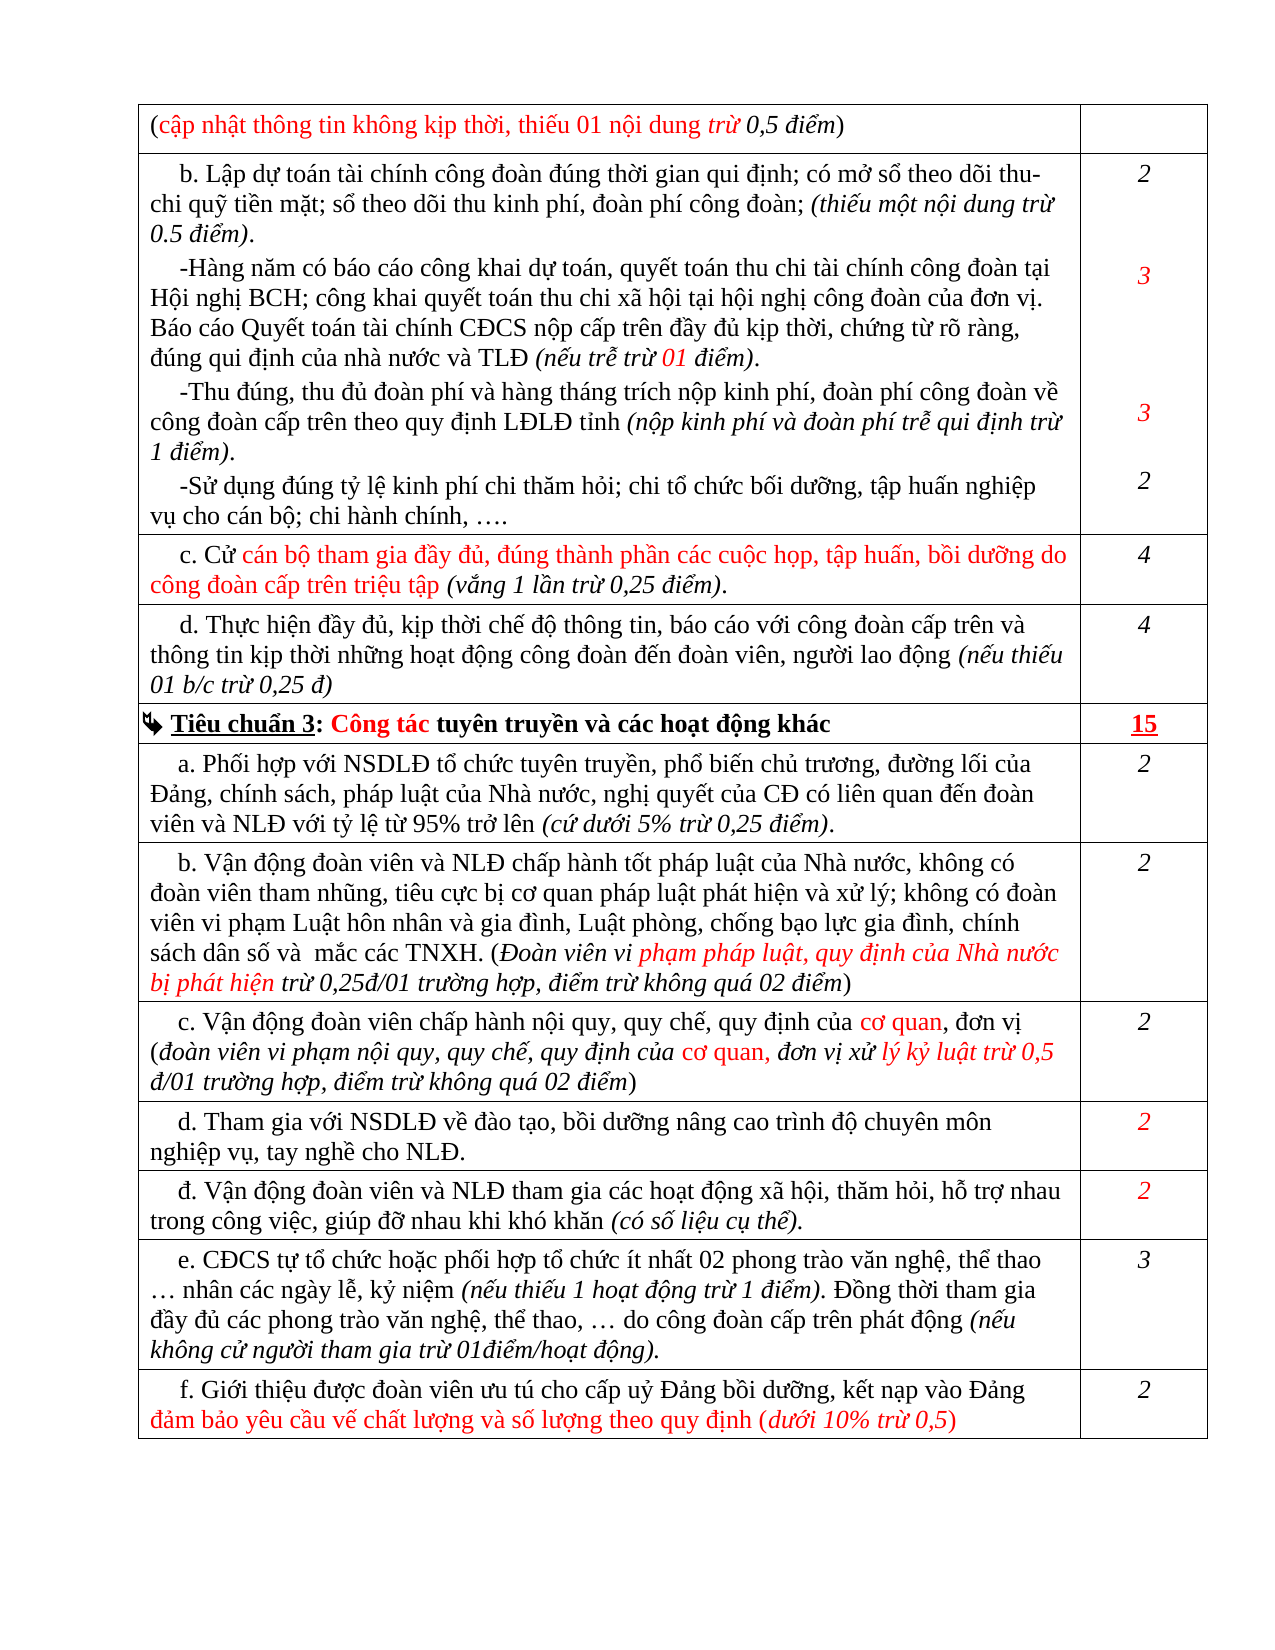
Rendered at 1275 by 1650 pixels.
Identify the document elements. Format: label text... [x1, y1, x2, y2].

table_cell 2 [1081, 744, 1207, 842]
table_cell b. Vận động đoàn viên và NLĐ chấp hành tốt pháp luật của Nhà nước, không có đoàn viên tham nhũng, tiêu cực bị cơ quan pháp luật phát hiện và xử lý; không có đoàn viên vi phạm Luật hôn nhân và gia đình, Luật phòng, chống bạo lực gia đình, chính sách dân số và mắc các TNXH. (Đoàn viên vi phạm pháp luật, quy định của Nhà nước bị phát hiện trừ 0,25đ/01 trường hợp, điểm trừ không quá 02 điểm) [139, 843, 1080, 1001]
table_cell f. Giới thiệu được đoàn viên ưu tú cho cấp uỷ Đảng bồi dưỡng, kết nạp vào Đảng đảm bảo yêu cầu vế chất lượng và số lượng theo quy định (dưới 10% trừ 0,5) [139, 1370, 1080, 1438]
table_cell b. Lập dự toán tài chính công đoàn đúng thời gian qui định; có mở sổ theo dõi thu-chi quỹ tiền mặt; sổ theo dõi thu kinh phí, đoàn phí công đoàn; (thiếu một nội dung trừ 0.5 điểm). -Hàng năm có báo cáo công khai dự toán, quyết toán thu chi tài chính công đoàn tại Hội nghị BCH; công khai quyết toán thu chi xã hội tại hội nghị công đoàn của đơn vị. Báo cáo Quyết toán tài chính CĐCS nộp cấp trên đầy đủ kịp thời, chứng từ rõ ràng, đúng qui định của nhà nước và TLĐ (nếu trễ trừ 01 điểm). -Thu đúng, thu đủ đoàn phí và hàng tháng trích nộp kinh phí, đoàn phí công đoàn về công đoàn cấp trên theo quy định LĐLĐ tỉnh (nộp kinh phí và đoàn phí trễ qui định trừ 1 điểm). -Sử dụng đúng tỷ lệ kinh phí chi thăm hỏi; chi tổ chức bối dưỡng, tập huấn nghiệp vụ cho cán bộ; chi hành chính, …. [139, 154, 1080, 534]
table_cell 3 [1081, 1240, 1207, 1369]
table_cell a. Phối hợp với NSDLĐ tổ chức tuyên truyền, phổ biến chủ trương, đường lối của Đảng, chính sách, pháp luật của Nhà nước, nghị quyết của CĐ có liên quan đến đoàn viên và NLĐ với tỷ lệ từ 95% trở lên (cứ dưới 5% trừ 0,25 điểm). [139, 744, 1080, 842]
table_cell c. Cử cán bộ tham gia đầy đủ, đúng thành phần các cuộc họp, tập huấn, bồi dưỡng do công đoàn cấp trên triệu tập (vắng 1 lần trừ 0,25 điểm). [139, 535, 1080, 604]
table_cell đ. Vận động đoàn viên và NLĐ tham gia các hoạt động xã hội, thăm hỏi, hỗ trợ nhau trong công việc, giúp đỡ nhau khi khó khăn (có số liệu cụ thể). [139, 1171, 1080, 1239]
table_cell 2 [1081, 105, 1207, 152]
table_cell 2 [1081, 1370, 1207, 1438]
table_cell 2 [1081, 843, 1207, 1001]
table_cell d. Thực hiện đầy đủ, kịp thời chế độ thông tin, báo cáo với công đoàn cấp trên và thông tin kịp thời những hoạt động công đoàn đến đoàn viên, người lao động (nếu thiếu 01 b/c trừ 0,25 đ) [139, 605, 1080, 703]
table_cell 2 [1081, 1102, 1207, 1170]
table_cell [139, 105, 1080, 152]
table_cell 2 [1081, 1171, 1207, 1239]
table_cell 2 [1081, 1002, 1207, 1101]
table_cell d. Tham gia với NSDLĐ về đào tạo, bồi dưỡng nâng cao trình độ chuyên môn nghiệp vụ, tay nghề cho NLĐ. [139, 1102, 1080, 1170]
table_cell 4 [1081, 605, 1207, 703]
table_cell e. CĐCS tự tổ chức hoặc phối hợp tổ chức ít nhất 02 phong trào văn nghệ, thể thao … nhân các ngày lễ, kỷ niệm (nếu thiếu 1 hoạt động trừ 1 điểm). Đồng thời tham gia đầy đủ các phong trào văn nghệ, thể thao, … do công đoàn cấp trên phát động (nếu không cử người tham gia trừ 01điểm/hoạt động). [139, 1240, 1080, 1369]
table_cell c. Vận động đoàn viên chấp hành nội quy, quy chế, quy định của cơ quan, đơn vị (đoàn viên vi phạm nội quy, quy chế, quy định của cơ quan, đơn vị xử lý kỷ luật trừ 0,5 đ/01 trường hợp, điểm trừ không quá 02 điểm) [139, 1002, 1080, 1101]
table_cell 15 [1081, 704, 1207, 742]
table_cell 2 3 3 2 [1081, 154, 1207, 534]
table_cell 4 [1081, 535, 1207, 604]
table_cell Tiêu chuẩn Tiêu chuẩn 3: Công tác tuyên truyền và các hoạt động khác [139, 704, 1080, 742]
